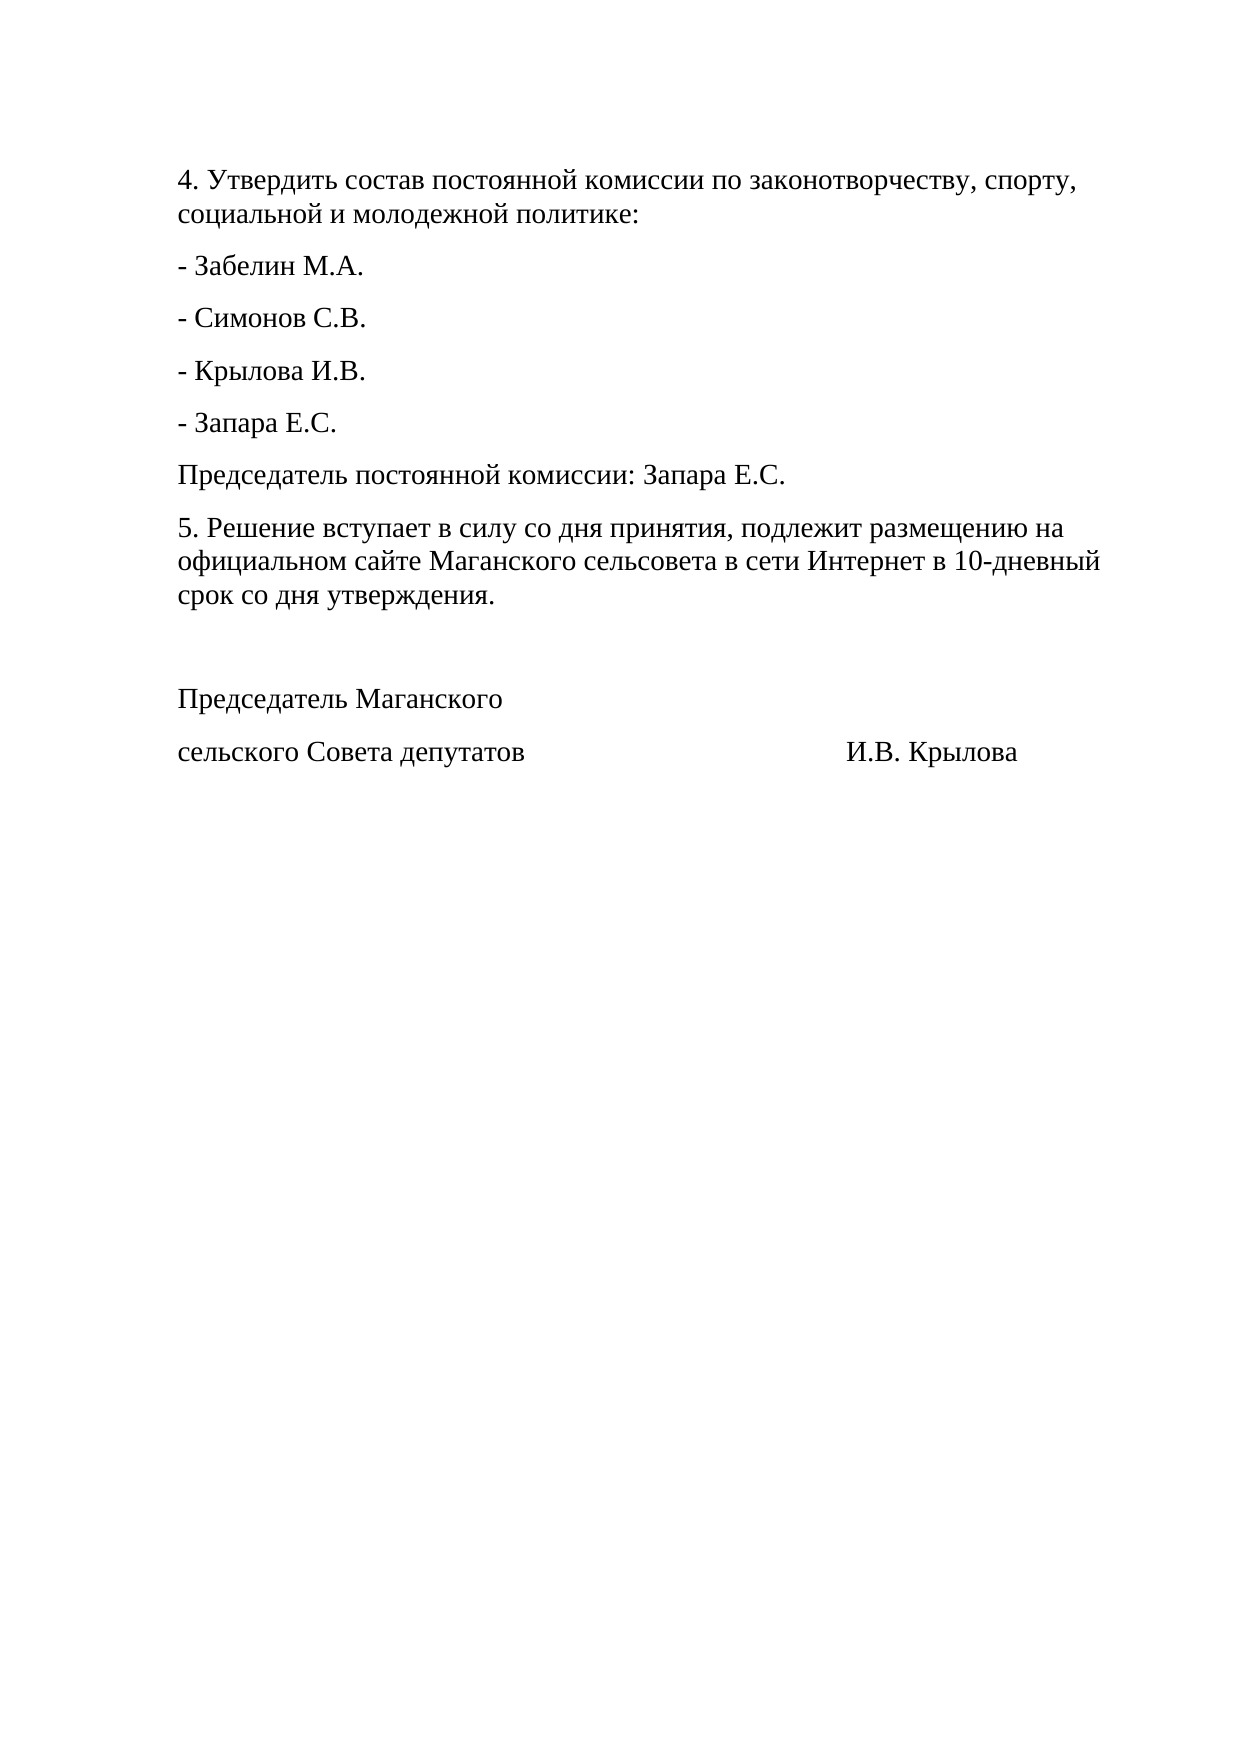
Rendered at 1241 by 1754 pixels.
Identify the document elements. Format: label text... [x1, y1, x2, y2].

text - Симонов С.В. [177, 301, 1152, 334]
text 5. Решение вступает в силу со дня принятия, подлежит размещению на официальном сайте Маганского сельсовета в сети Интернет в 10-дневный срок со дня утверждения. [177, 510, 1152, 610]
text - Крылова И.В. [177, 353, 1152, 386]
text 4. Утвердить состав постоянной комиссии по законотворчеству, спорту, социальной и молодежной политике: [177, 162, 1152, 229]
text сельского Совета депутатов И.В. Крылова [177, 734, 1152, 767]
text Председатель постоянной комиссии: Запара Е.С. [177, 457, 1152, 491]
text - Запара Е.С. [177, 405, 1152, 439]
text - Забелин М.А. [177, 248, 1152, 282]
text Председатель Маганского [177, 681, 1152, 715]
